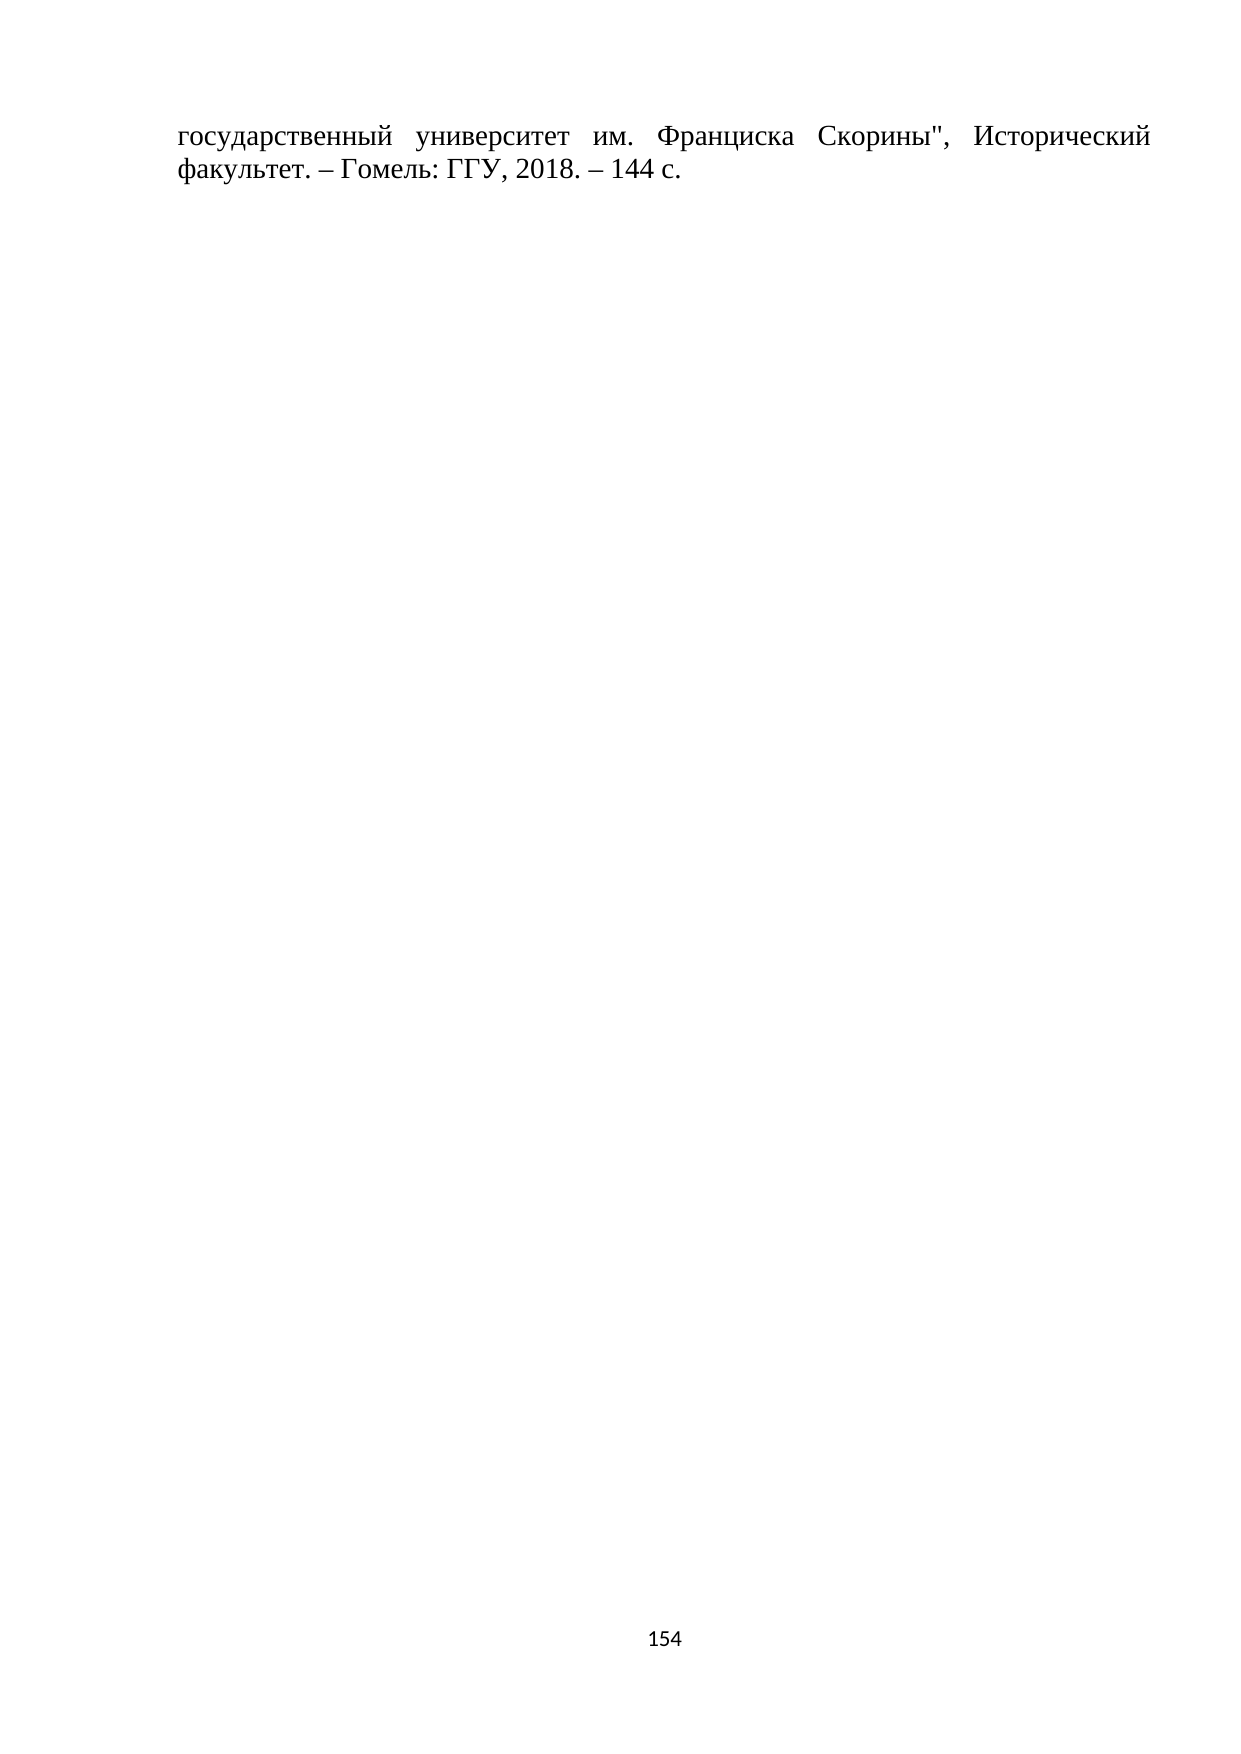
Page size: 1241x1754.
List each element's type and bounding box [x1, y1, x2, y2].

text [177, 118, 1152, 185]
